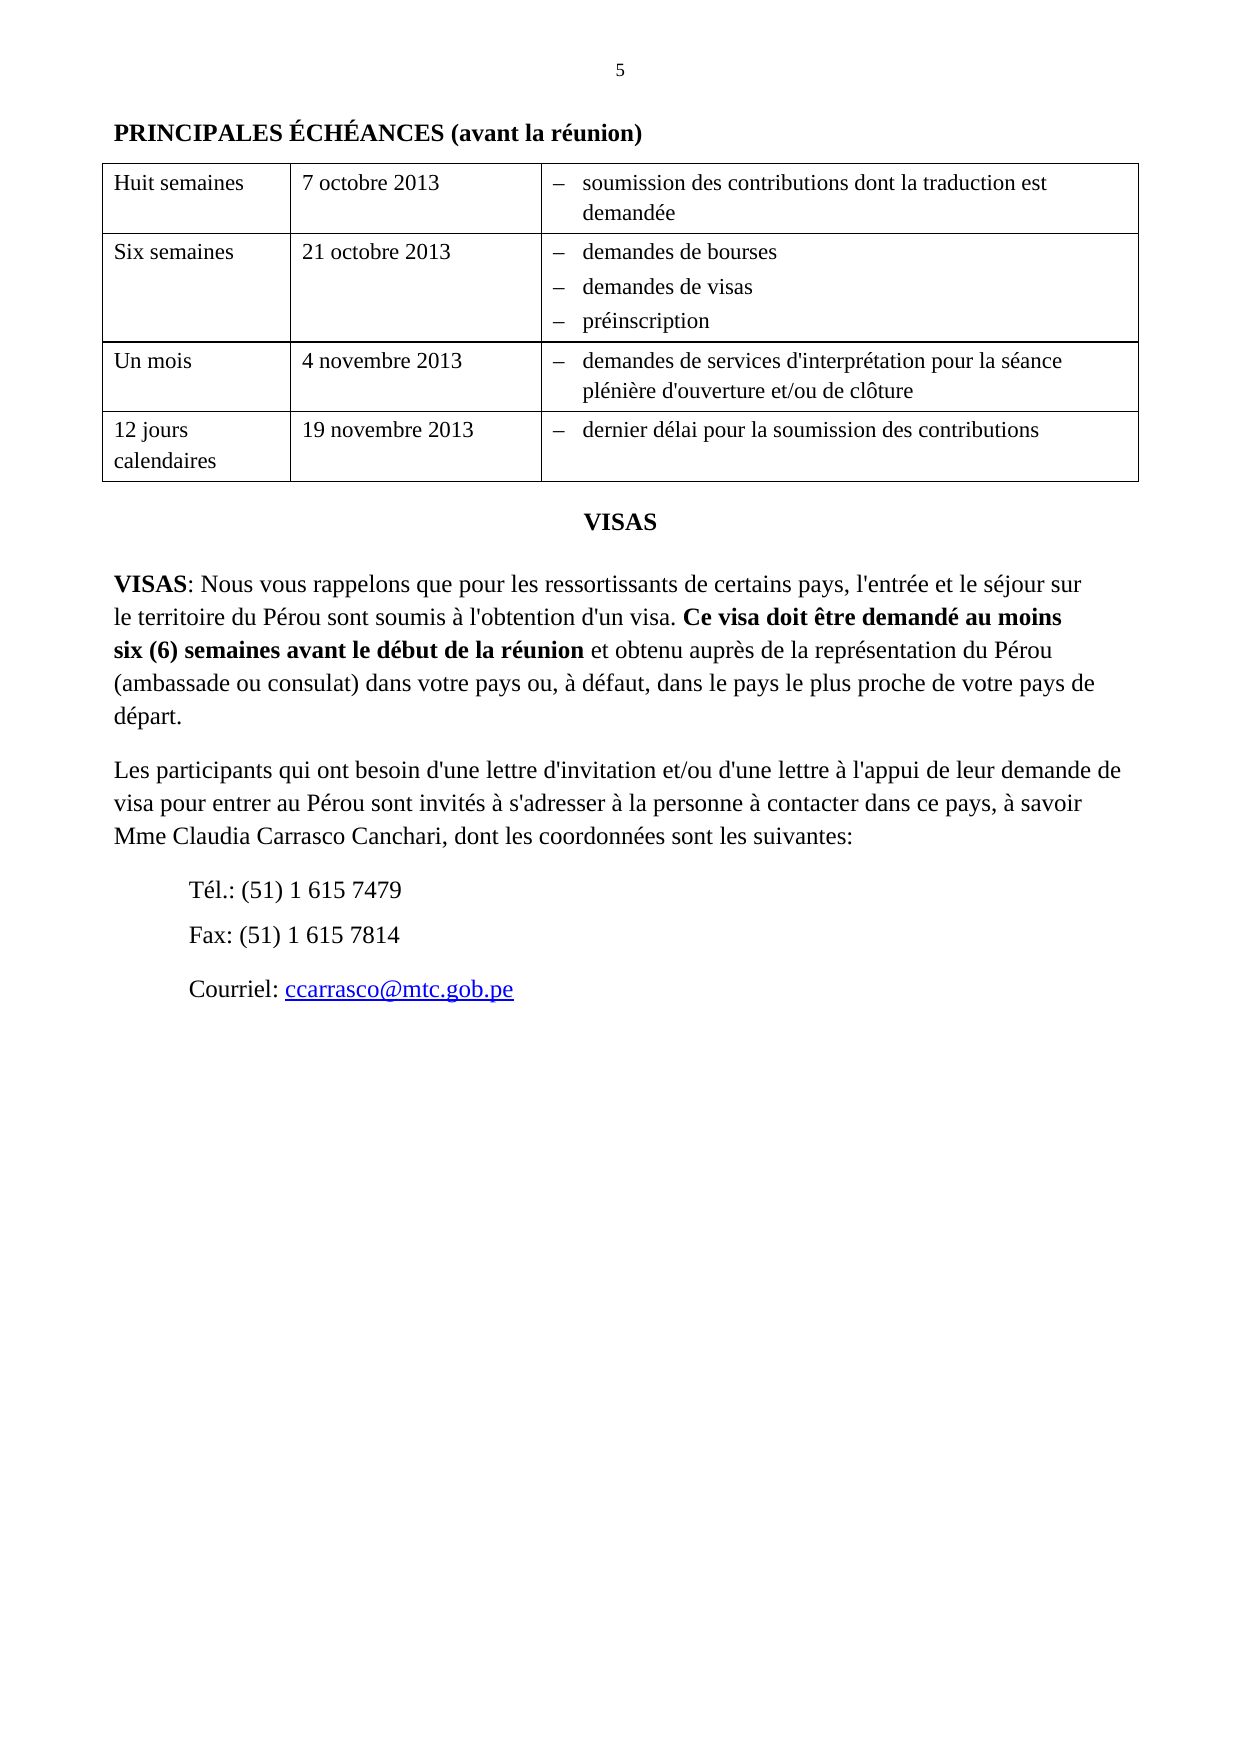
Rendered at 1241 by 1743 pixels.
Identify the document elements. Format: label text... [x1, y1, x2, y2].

table_cell Un mois [103, 343, 290, 411]
table_cell 12 jours calendaires [103, 412, 290, 481]
table_cell 4 novembre 2013 [291, 343, 541, 411]
table_header 7 octobre 2013 [291, 164, 541, 233]
table_cell – demandes de services d'interprétation pour la séance plénière d'ouverture et/ou de clôture [542, 343, 1138, 411]
text Tél.: (51) 1 615 7479 [188, 875, 1117, 904]
table_cell 19 novembre 2013 [291, 412, 541, 481]
text Les participants qui ont besoin d'une lettre d'invitation et/ou d'une lettre à l'appui de leur demande de visa pour entrer au Pérou sont invités à s'adresser à la personne à contacter dans ce pays, à savoir Mme Claudia Carrasco Canchari, dont les coordonnées sont les suivantes: [113, 755, 1127, 850]
title VISAS [113, 507, 1127, 536]
text PRINCIPALES ÉCHÉANCES (avant la réunion) [113, 118, 1127, 147]
text Fax: (51) 1 615 7814 [188, 921, 1117, 949]
table_cell Six semaines [103, 234, 290, 341]
table_header Huit semaines [103, 164, 290, 233]
text Courriel: ccarrasco@mtc.gob.pe [188, 974, 1117, 1003]
text VISAS: Nous vous rappelons que pour les ressortissants de certains pays, l'entrée et le séjour sur le territoire du Pérou sont soumis à l'obtention d'un visa. Ce visa doit être demandé au moins six (6) semaines avant le début de la réunion et obtenu auprès de la représentation du Pérou (ambassade ou consulat) dans votre pays ou, à défaut, dans le pays le plus proche de votre pays de départ. [113, 569, 1127, 730]
table_cell – dernier délai pour la soumission des contributions [542, 412, 1138, 481]
table_header – soumission des contributions dont la traduction est demandée [542, 164, 1138, 233]
table_cell – demandes de bourses – demandes de visas – préinscription [542, 234, 1138, 341]
table_cell 21 octobre 2013 [291, 234, 541, 341]
